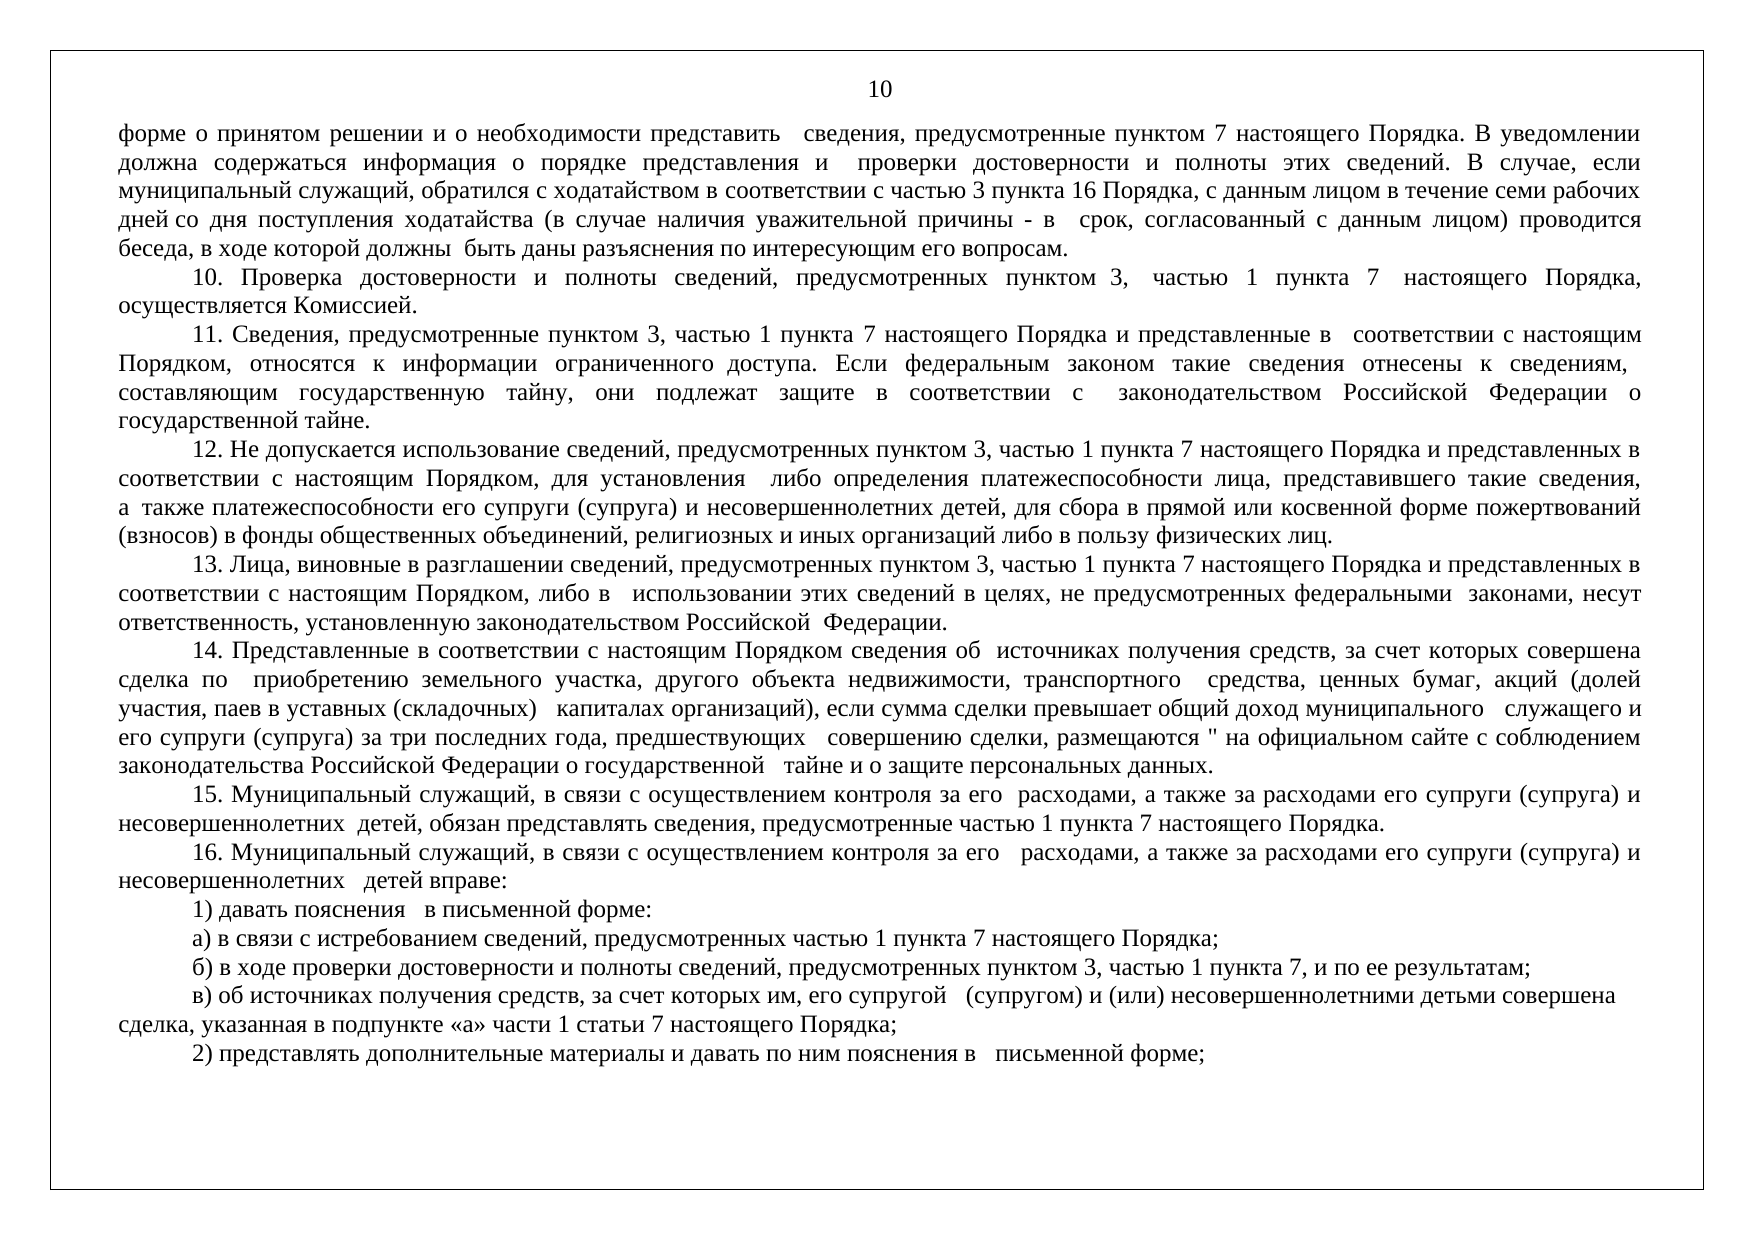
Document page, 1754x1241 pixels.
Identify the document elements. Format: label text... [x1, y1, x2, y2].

text 10. Проверка достоверности и полноты сведений, предусмотренных пунктом 3, частью 1 пункта 7 настоящего Порядка, осуществляется Комиссией. [118, 262, 1642, 319]
text 12. Не допускается использование сведений, предусмотренных пунктом 3, частью 1 пункта 7 настоящего Порядка и представленных в соответствии с настоящим Порядком, для установления либо определения платежеспособности лица, представившего такие сведения, а также платежеспособности его супруги (супруга) и несовершеннолетних детей, для сбора в прямой или косвенной форме пожертвований (взносов) в фонды общественных объединений, религиозных и иных организаций либо в пользу физических лиц. [118, 434, 1642, 549]
text 2) представлять дополнительные материалы и давать по ним пояснения в письменной форме; [118, 1038, 1642, 1067]
text 16. Муниципальный служащий, в связи с осуществлением контроля за его расходами, а также за расходами его супруги (супруга) и несовершеннолетних детей вправе: [118, 837, 1642, 894]
text 14. Представленные в соответствии с настоящим Порядком сведения об источниках получения средств, за счет которых совершена сделка по приобретению земельного участка, другого объекта недвижимости, транспортного средства, ценных бумаг, акций (долей участия, паев в уставных (складочных) капиталах организаций), если сумма сделки превышает общий доход муниципального служащего и его супруги (супруга) за три последних года, предшествующих совершению сделки, размещаются " на официальном сайте с соблюдением законодательства Российской Федерации о государственной тайне и о защите персональных данных. [118, 636, 1642, 779]
text а) в связи с истребованием сведений, предусмотренных частью 1 пункта 7 настоящего Порядка; [118, 923, 1642, 952]
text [118, 118, 1642, 262]
text 15. Муниципальный служащий, в связи с осуществлением контроля за его расходами, а также за расходами его супруги (супруга) и несовершеннолетних детей, обязан представлять сведения, предусмотренные частью 1 пункта 7 настоящего Порядка. [118, 779, 1642, 837]
text в) об источниках получения средств, за счет которых им, его супругой (супругом) и (или) несовершеннолетними детьми совершена сделка, указанная в подпункте «а» части 1 статьи 7 настоящего Порядка; [118, 981, 1642, 1038]
text 11. Сведения, предусмотренные пунктом 3, частью 1 пункта 7 настоящего Порядка и представленные в соответствии с настоящим Порядком, относятся к информации ограниченного доступа. Если федеральным законом такие сведения отнесены к сведениям, составляющим государственную тайну, они подлежат защите в соответствии с законодательством Российской Федерации о государственной тайне. [118, 319, 1642, 434]
text 1) давать пояснения в письменной форме: [118, 894, 1642, 923]
text б) в ходе проверки достоверности и полноты сведений, предусмотренных пунктом 3, частью 1 пункта 7, и по ее результатам; [118, 952, 1642, 981]
text 13. Лица, виновные в разглашении сведений, предусмотренных пунктом 3, частью 1 пункта 7 настоящего Порядка и представленных в соответствии с настоящим Порядком, либо в использовании этих сведений в целях, не предусмотренных федеральными законами, несут ответственность, установленную законодательством Российской Федерации. [118, 549, 1642, 636]
